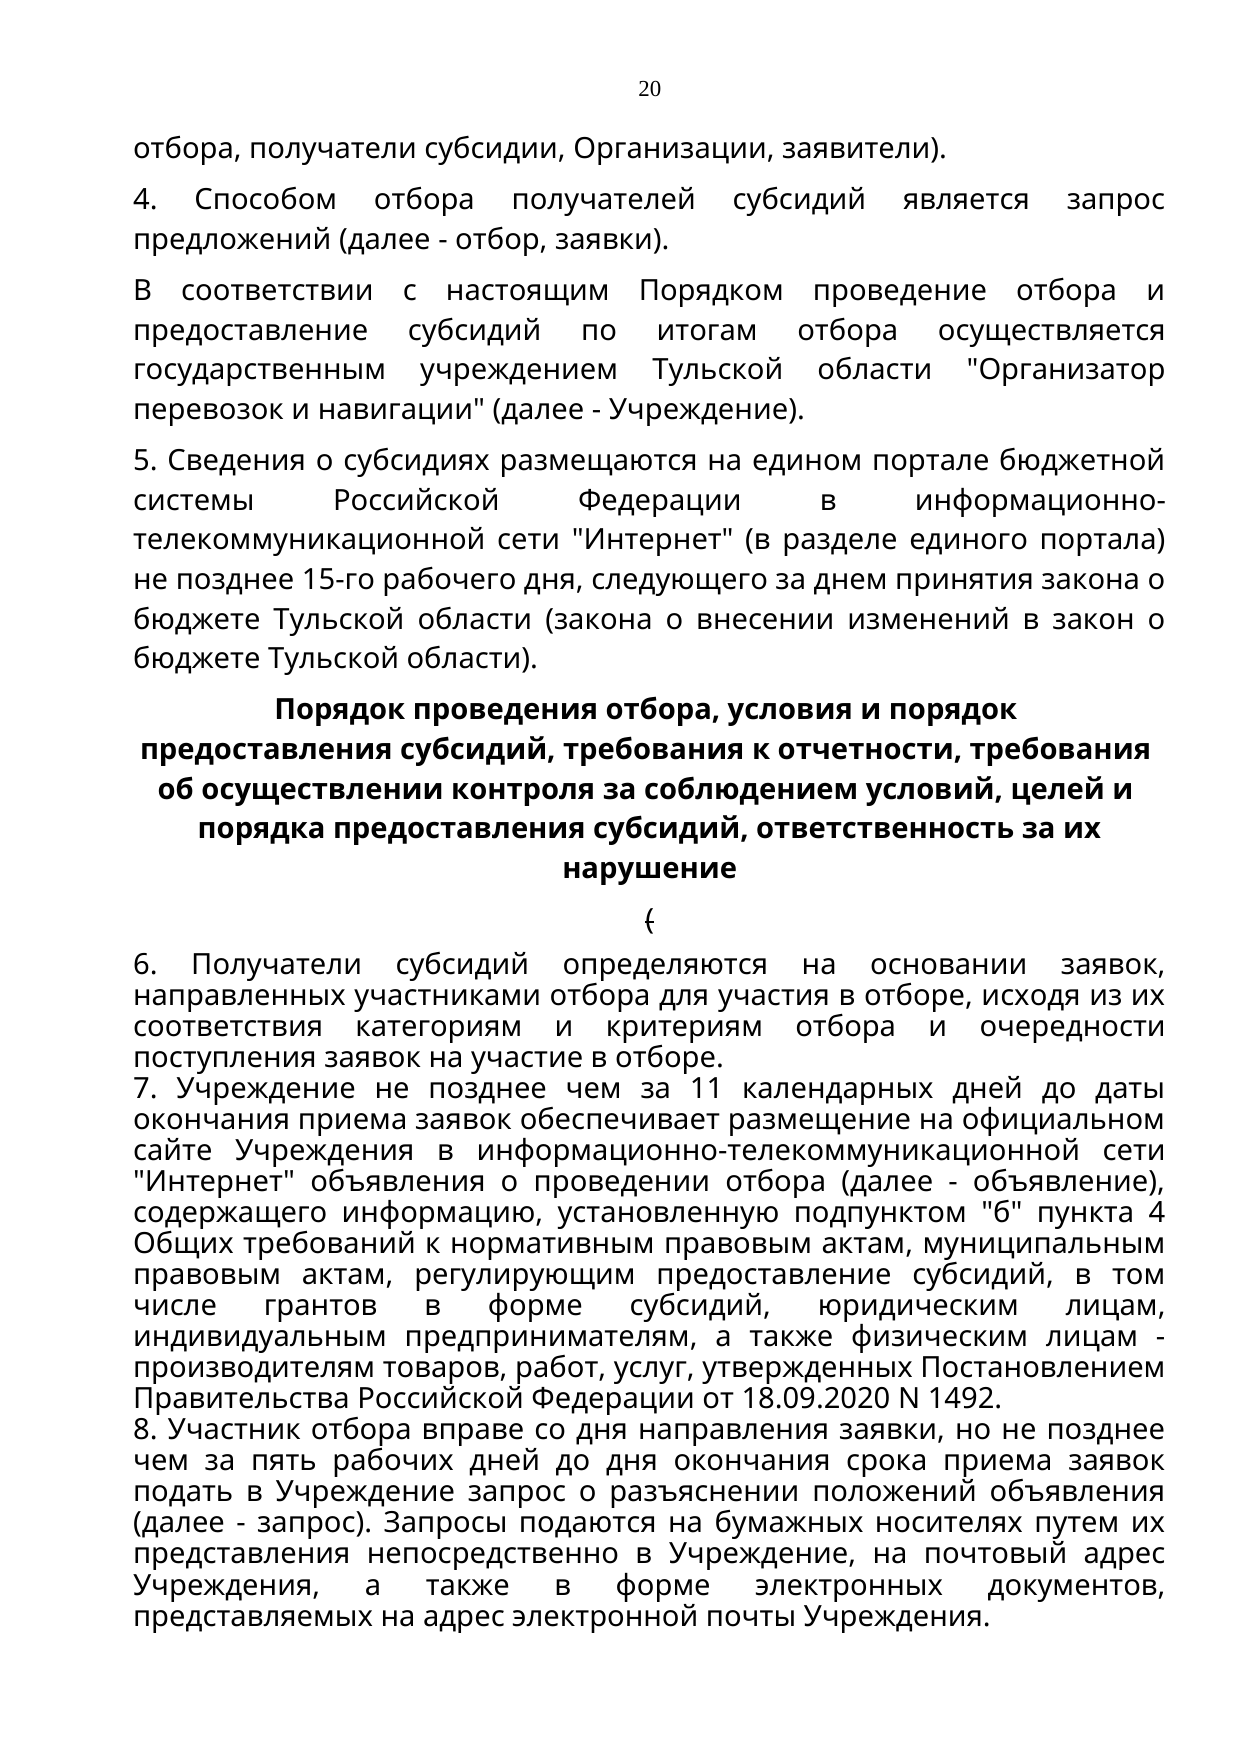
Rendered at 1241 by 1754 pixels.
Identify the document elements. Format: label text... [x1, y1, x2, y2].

text 4. Способом отбора получателей субсидий является запрос предложений (далее - отбор, заявки). [133, 179, 1166, 258]
text Порядок проведения отбора, условия и порядок предоставления субсидий, требования к отчетности, требования об осуществлении контроля за соблюдением условий, целей и порядка предоставления субсидий, ответственность за их нарушение [133, 689, 1166, 887]
text В соответствии с настоящим Порядком проведение отбора и предоставление субсидий по итогам отбора осуществляется государственным учреждением Тульской области "Организатор перевозок и навигации" (далее - Учреждение). [133, 269, 1166, 428]
text 7. Учреждение не позднее чем за 11 календарных дней до даты окончания приема заявок обеспечивает размещение на официальном сайте Учреждения в информационно-телекоммуникационной сети "Интернет" объявления о проведении отбора (далее - объявление), содержащего информацию, установленную подпунктом "б" пункта 4 Общих требований к нормативным правовым актам, муниципальным правовым актам, регулирующим предоставление субсидий, в том числе грантов в форме субсидий, юридическим лицам, индивидуальным предпринимателям, а также физическим лицам - производителям товаров, работ, услуг, утвержденных Постановлением Правительства Российской Федерации от 18.09.2020 N 1492. [133, 1073, 1166, 1415]
text 5. Сведения о субсидиях размещаются на едином портале бюджетной системы Российской Федерации в информационно-телекоммуникационной сети "Интернет" (в разделе единого портала) не позднее 15-го рабочего дня, следующего за днем принятия закона о бюджете Тульской области (закона о внесении изменений в закон о бюджете Тульской области). [133, 439, 1166, 677]
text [133, 128, 1166, 167]
text 8. Участник отбора вправе со дня направления заявки, но не позднее чем за пять рабочих дней до дня окончания срока приема заявок подать в Учреждение запрос о разъяснении положений объявления (далее - запрос). Запросы подаются на бумажных носителях путем их представления непосредственно в Учреждение, на почтовый адрес Учреждения, а также в форме электронных документов, представляемых на адрес электронной почты Учреждения. [133, 1415, 1166, 1632]
text 6. Получатели субсидий определяются на основании заявок, направленных участниками отбора для участия в отборе, исходя из их соответствия категориям и критериям отбора и очередности поступления заявок на участие в отборе. [133, 949, 1166, 1073]
text ( [133, 898, 1166, 938]
